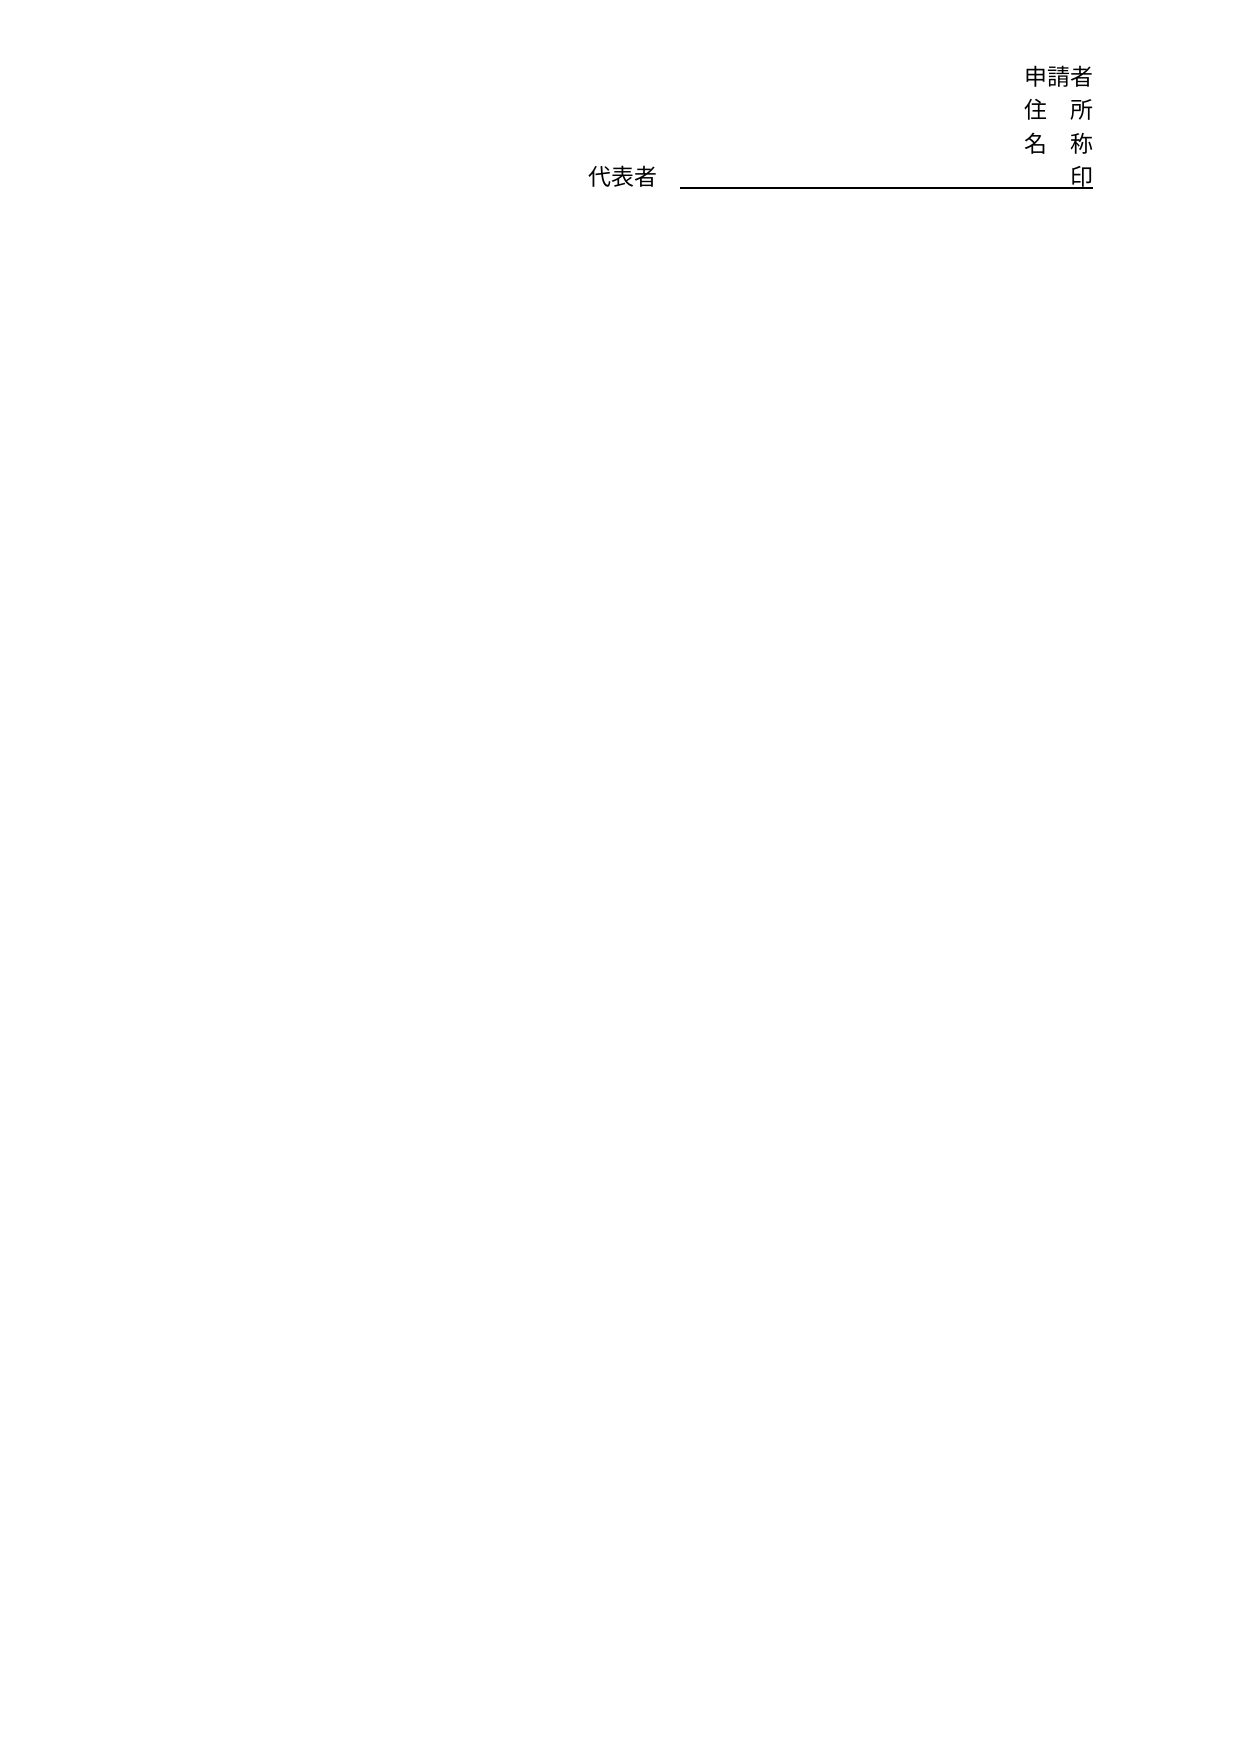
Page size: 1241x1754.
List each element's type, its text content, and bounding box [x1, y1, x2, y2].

text 代表者 印 [148, 159, 1092, 192]
text 名 称 [148, 126, 1092, 159]
text 住 所 [148, 92, 1092, 126]
text 申請者 [148, 59, 1092, 92]
